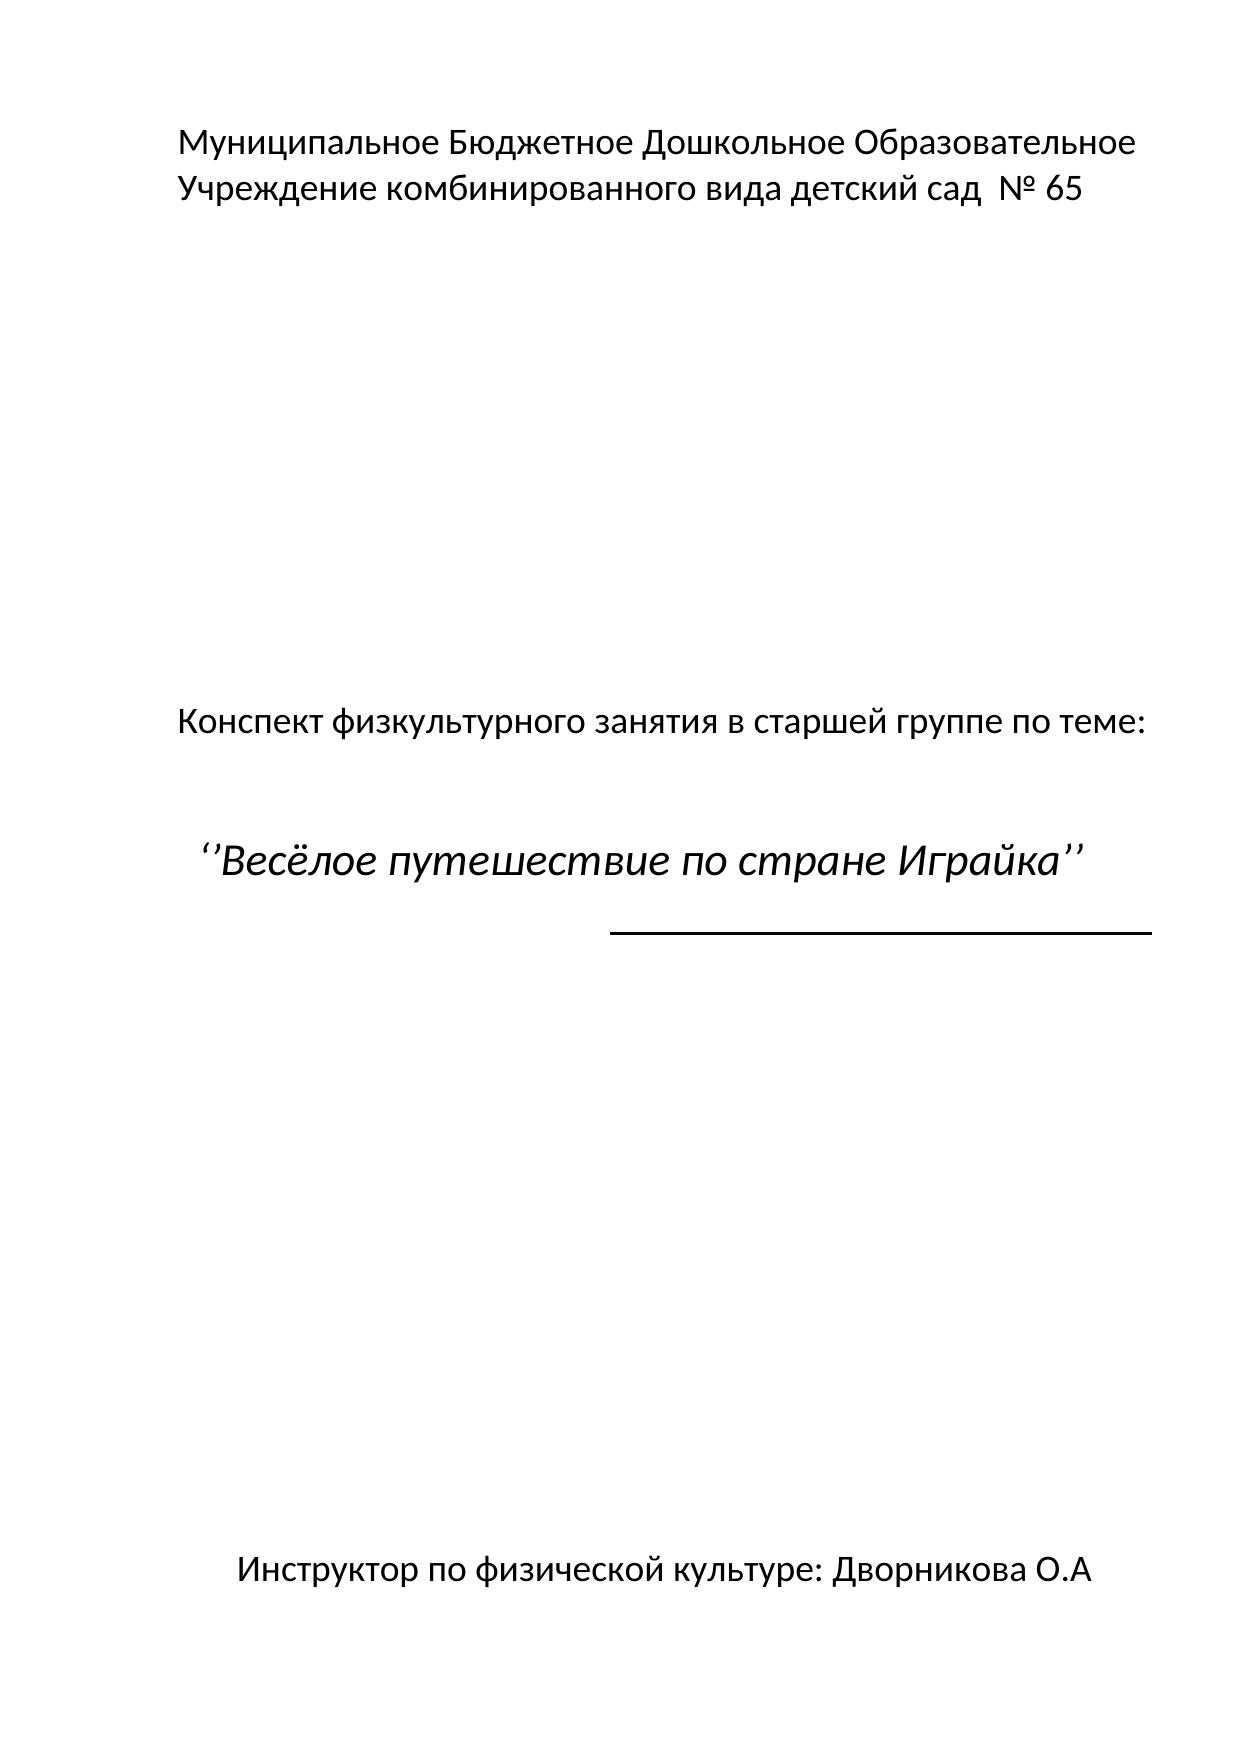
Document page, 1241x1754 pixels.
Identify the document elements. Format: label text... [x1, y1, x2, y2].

text Муниципальное Бюджетное Дошкольное Образовательное Учреждение комбинированного вида детский сад № 65 [177, 118, 1152, 210]
text Конспект физкультурного занятия в старшей группе по теме: [177, 697, 1152, 743]
text ‘’Весёлое путешествие по стране Играйка’’ [177, 831, 1152, 887]
text Инструктор по физической культуре: Дворникова О.А [177, 1544, 1152, 1590]
